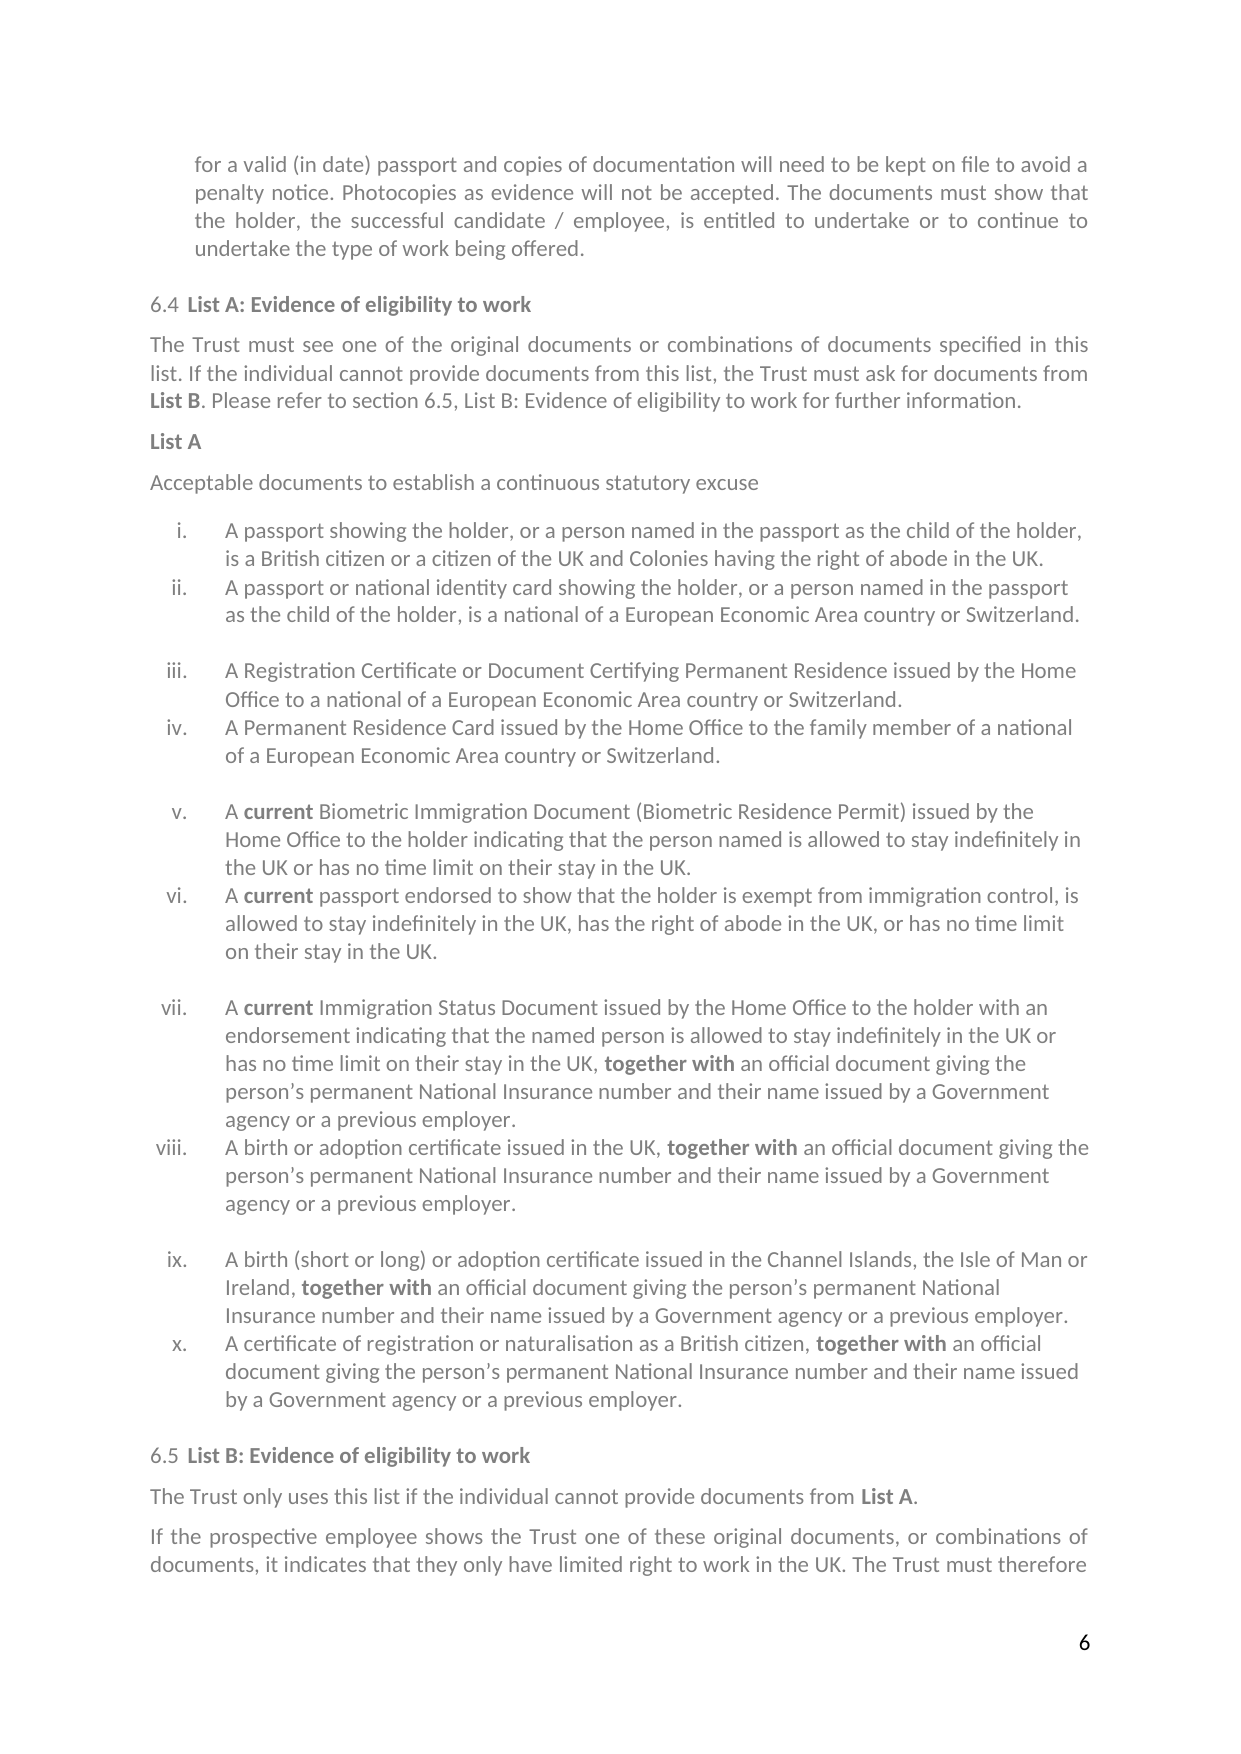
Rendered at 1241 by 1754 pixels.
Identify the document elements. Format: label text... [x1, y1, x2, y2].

list A certificate of registration or naturalisation as a British citizen, together with an official document giving the person’s permanent National Insurance number and their name issued by a Government agency or a previous employer. [187, 1329, 1090, 1413]
list A current Biometric Immigration Document (Biometric Residence Permit) issued by the Home Office to the holder indicating that the person named is allowed to stay indefinitely in the UK or has no time limit on their stay in the UK. [187, 797, 1090, 881]
list A birth (short or long) or adoption certificate issued in the Channel Islands, the Isle of Man or Ireland, together with an official document giving the person’s permanent National Insurance number and their name issued by a Government agency or a previous employer. [187, 1245, 1090, 1329]
list A passport or national identity card showing the holder, or a person named in the passport as the child of the holder, is a national of a European Economic Area country or Switzerland. [187, 573, 1090, 629]
list A Permanent Residence Card issued by the Home Office to the family member of a national of a European Economic Area country or Switzerland. [187, 713, 1090, 769]
list A Registration Certificate or Document Certifying Permanent Residence issued by the Home Office to a national of a European Economic Area country or Switzerland. [187, 657, 1090, 713]
text List A [150, 427, 1090, 455]
text The Trust must see one of the original documents or combinations of documents specified in this list. If the individual cannot provide documents from this list, the Trust must ask for documents from List B. Please refer to section 6.5, List B: Evidence of eligibility to work for further information. [150, 331, 1090, 415]
list A birth or adoption certificate issued in the UK, together with an official document giving the person’s permanent National Insurance number and their name issued by a Government agency or a previous employer. [187, 1133, 1090, 1217]
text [150, 1522, 1090, 1578]
text The Trust only uses this list if the individual cannot provide documents from List A. [150, 1482, 1090, 1510]
text Acceptable documents to establish a continuous statutory excuse [150, 468, 1090, 496]
list List A: Evidence of eligibility to work [150, 290, 1090, 318]
list List B: Evidence of eligibility to work [150, 1441, 1090, 1469]
list A passport showing the holder, or a person named in the passport as the child of the holder, is a British citizen or a citizen of the UK and Colonies having the right of abode in the UK. [187, 517, 1090, 573]
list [135, 150, 1090, 262]
list A current Immigration Status Document issued by the Home Office to the holder with an endorsement indicating that the named person is allowed to stay indefinitely in the UK or has no time limit on their stay in the UK, together with an official document giving the person’s permanent National Insurance number and their name issued by a Government agency or a previous employer. [187, 993, 1090, 1133]
list A current passport endorsed to show that the holder is exempt from immigration control, is allowed to stay indefinitely in the UK, has the right of abode in the UK, or has no time limit on their stay in the UK. [187, 881, 1090, 965]
